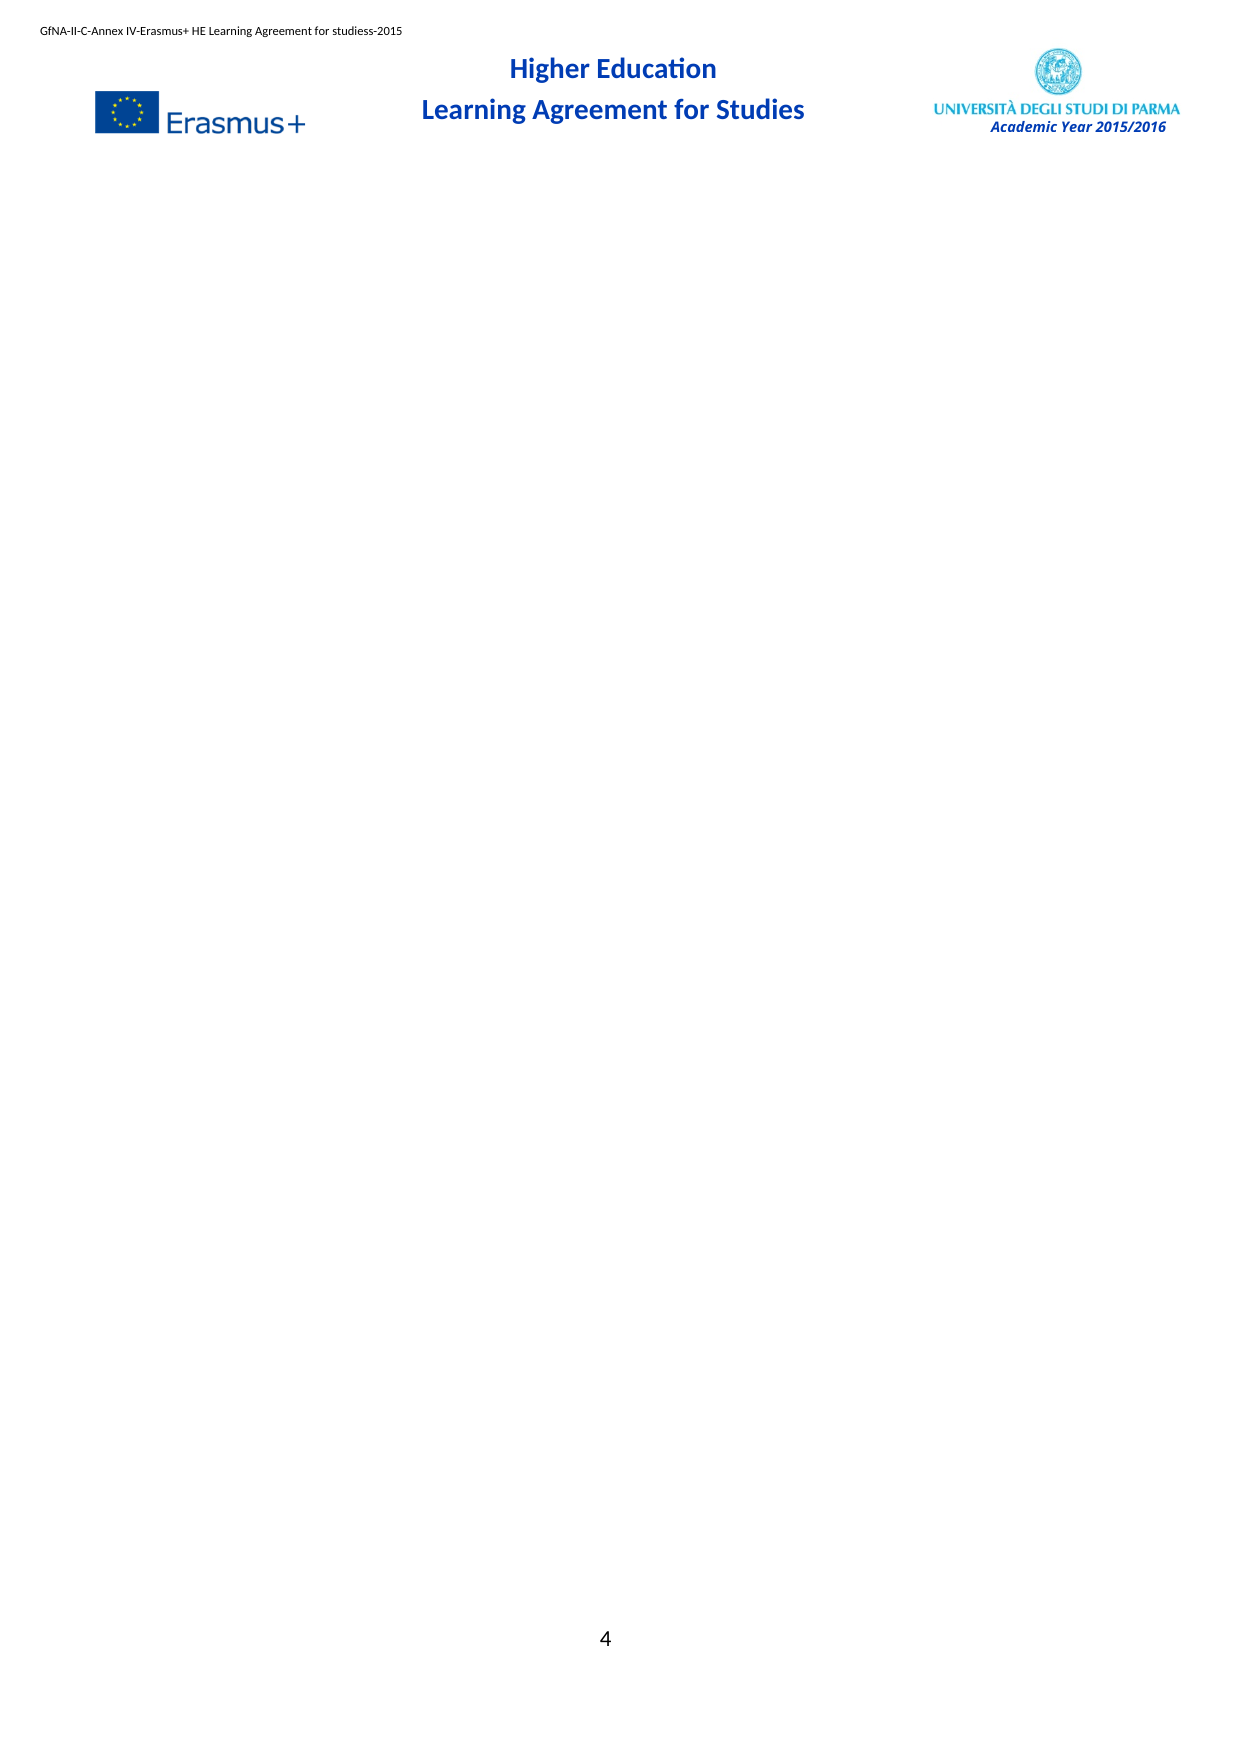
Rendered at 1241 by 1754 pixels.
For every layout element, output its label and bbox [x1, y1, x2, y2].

picture [932, 15, 1182, 187]
picture [95, 91, 306, 134]
